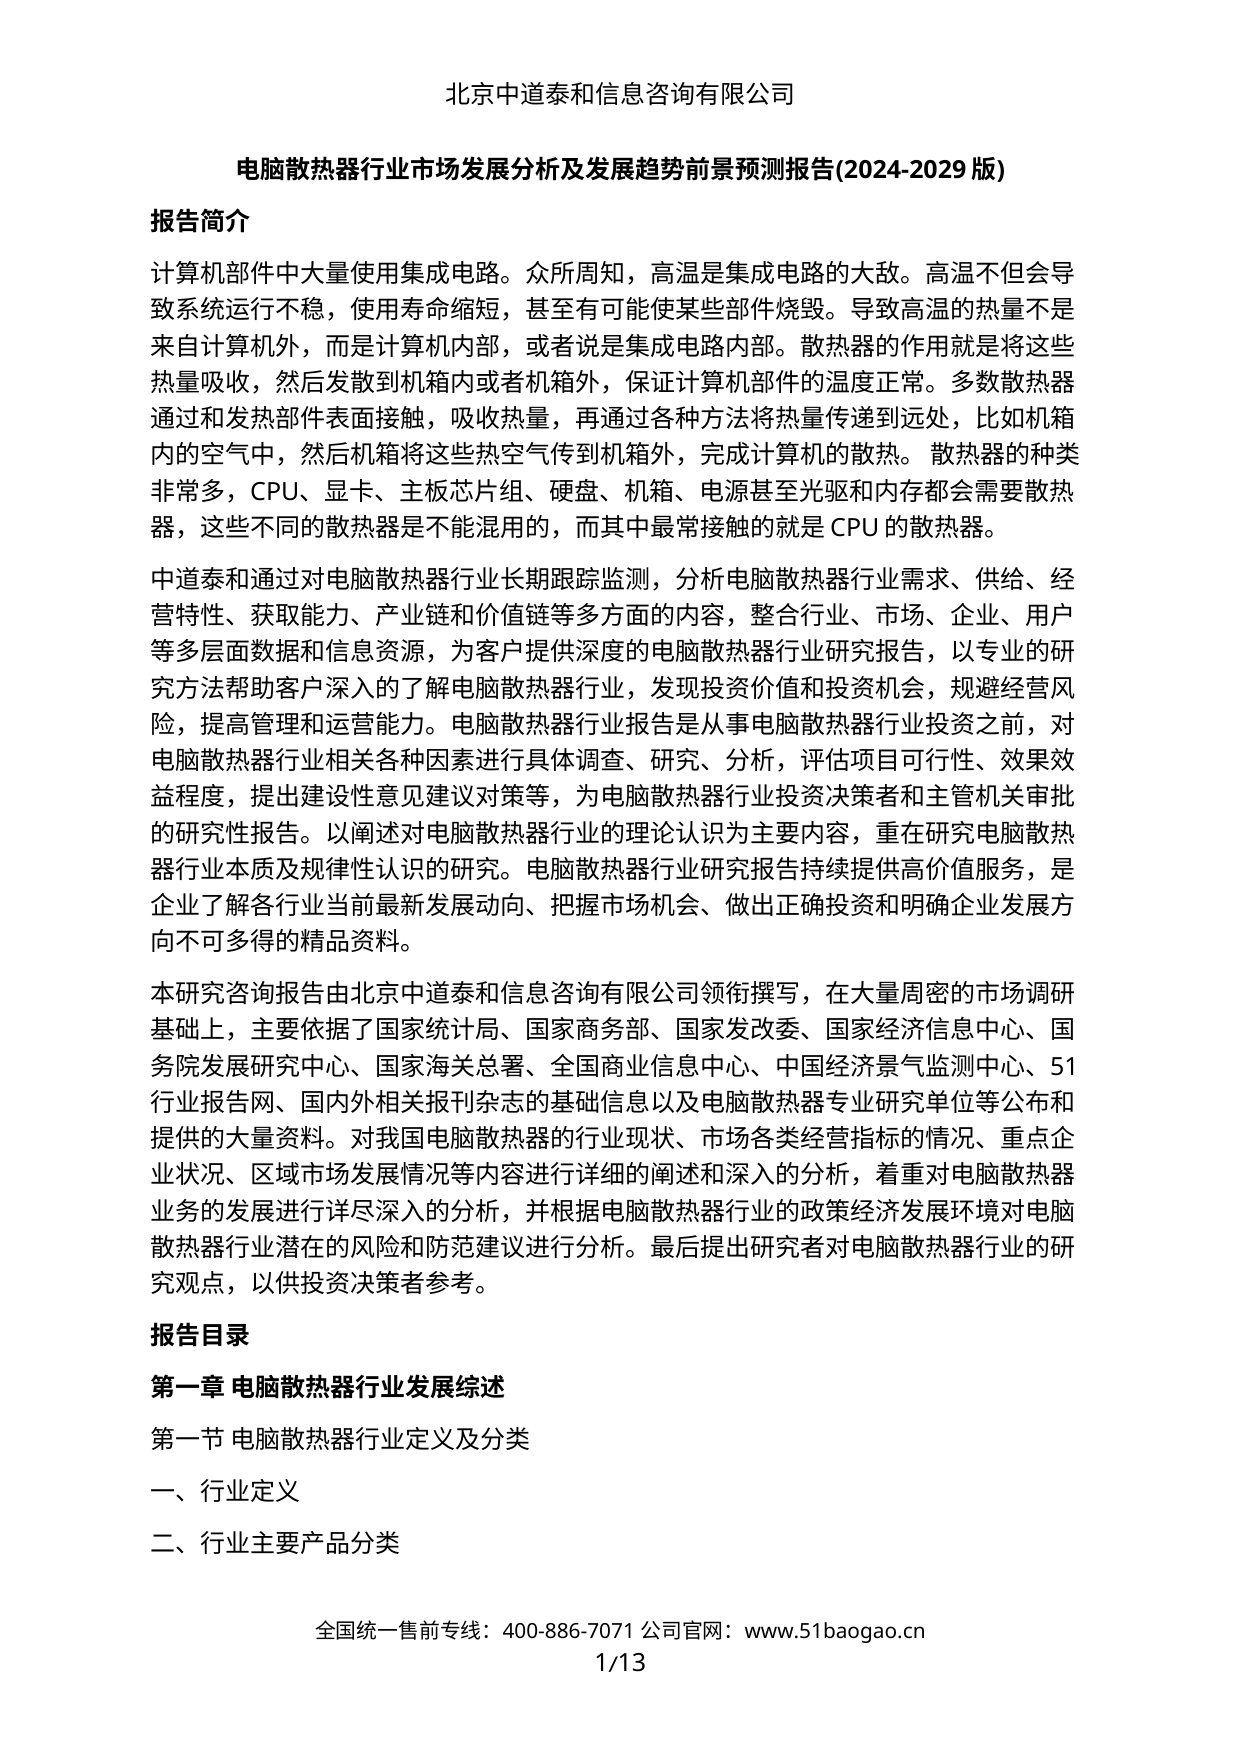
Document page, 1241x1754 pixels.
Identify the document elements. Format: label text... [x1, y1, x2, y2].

text 计算机部件中大量使用集成电路。众所周知，高温是集成电路的大敌。高温不但会导致系统运行不稳，使用寿命缩短，甚至有可能使某些部件烧毁。导致高温的热量不是来自计算机外，而是计算机内部，或者说是集成电路内部。散热器的作用就是将这些热量吸收，然后发散到机箱内或者机箱外，保证计算机部件的温度正常。多数散热器通过和发热部件表面接触，吸收热量，再通过各种方法将热量传递到远处，比如机箱内的空气中，然后机箱将这些热空气传到机箱外，完成计算机的散热。 散热器的种类非常多，CPU、显卡、主板芯片组、硬盘、机箱、电源甚至光驱和内存都会需要散热器，这些不同的散热器是不能混用的，而其中最常接触的就是CPU的散热器。 [150, 254, 1090, 544]
text 一、行业定义 [150, 1471, 1090, 1507]
text 第一章 电脑散热器行业发展综述 [150, 1367, 1090, 1404]
text 报告简介 [150, 202, 1090, 238]
text 二、行业主要产品分类 [150, 1523, 1090, 1559]
text 本研究咨询报告由北京中道泰和信息咨询有限公司领衔撰写，在大量周密的市场调研基础上，主要依据了国家统计局、国家商务部、国家发改委、国家经济信息中心、国务院发展研究中心、国家海关总署、全国商业信息中心、中国经济景气监测中心、51行业报告网、国内外相关报刊杂志的基础信息以及电脑散热器专业研究单位等公布和提供的大量资料。对我国电脑散热器的行业现状、市场各类经营指标的情况、重点企业状况、区域市场发展情况等内容进行详细的阐述和深入的分析，着重对电脑散热器业务的发展进行详尽深入的分析，并根据电脑散热器行业的政策经济发展环境对电脑散热器行业潜在的风险和防范建议进行分析。最后提出研究者对电脑散热器行业的研究观点，以供投资决策者参考。 [150, 974, 1090, 1300]
text 第一节 电脑散热器行业定义及分类 [150, 1419, 1090, 1456]
text 中道泰和通过对电脑散热器行业长期跟踪监测，分析电脑散热器行业需求、供给、经营特性、获取能力、产业链和价值链等多方面的内容，整合行业、市场、企业、用户等多层面数据和信息资源，为客户提供深度的电脑散热器行业研究报告，以专业的研究方法帮助客户深入的了解电脑散热器行业，发现投资价值和投资机会，规避经营风险，提高管理和运营能力。电脑散热器行业报告是从事电脑散热器行业投资之前，对电脑散热器行业相关各种因素进行具体调查、研究、分析，评估项目可行性、效果效益程度，提出建设性意见建议对策等，为电脑散热器行业投资决策者和主管机关审批的研究性报告。以阐述对电脑散热器行业的理论认识为主要内容，重在研究电脑散热器行业本质及规律性认识的研究。电脑散热器行业研究报告持续提供高价值服务，是企业了解各行业当前最新发展动向、把握市场机会、做出正确投资和明确企业发展方向不可多得的精品资料。 [150, 559, 1090, 958]
text 电脑散热器行业市场发展分析及发展趋势前景预测报告(2024-2029版) [150, 150, 1090, 186]
text 报告目录 [150, 1316, 1090, 1352]
